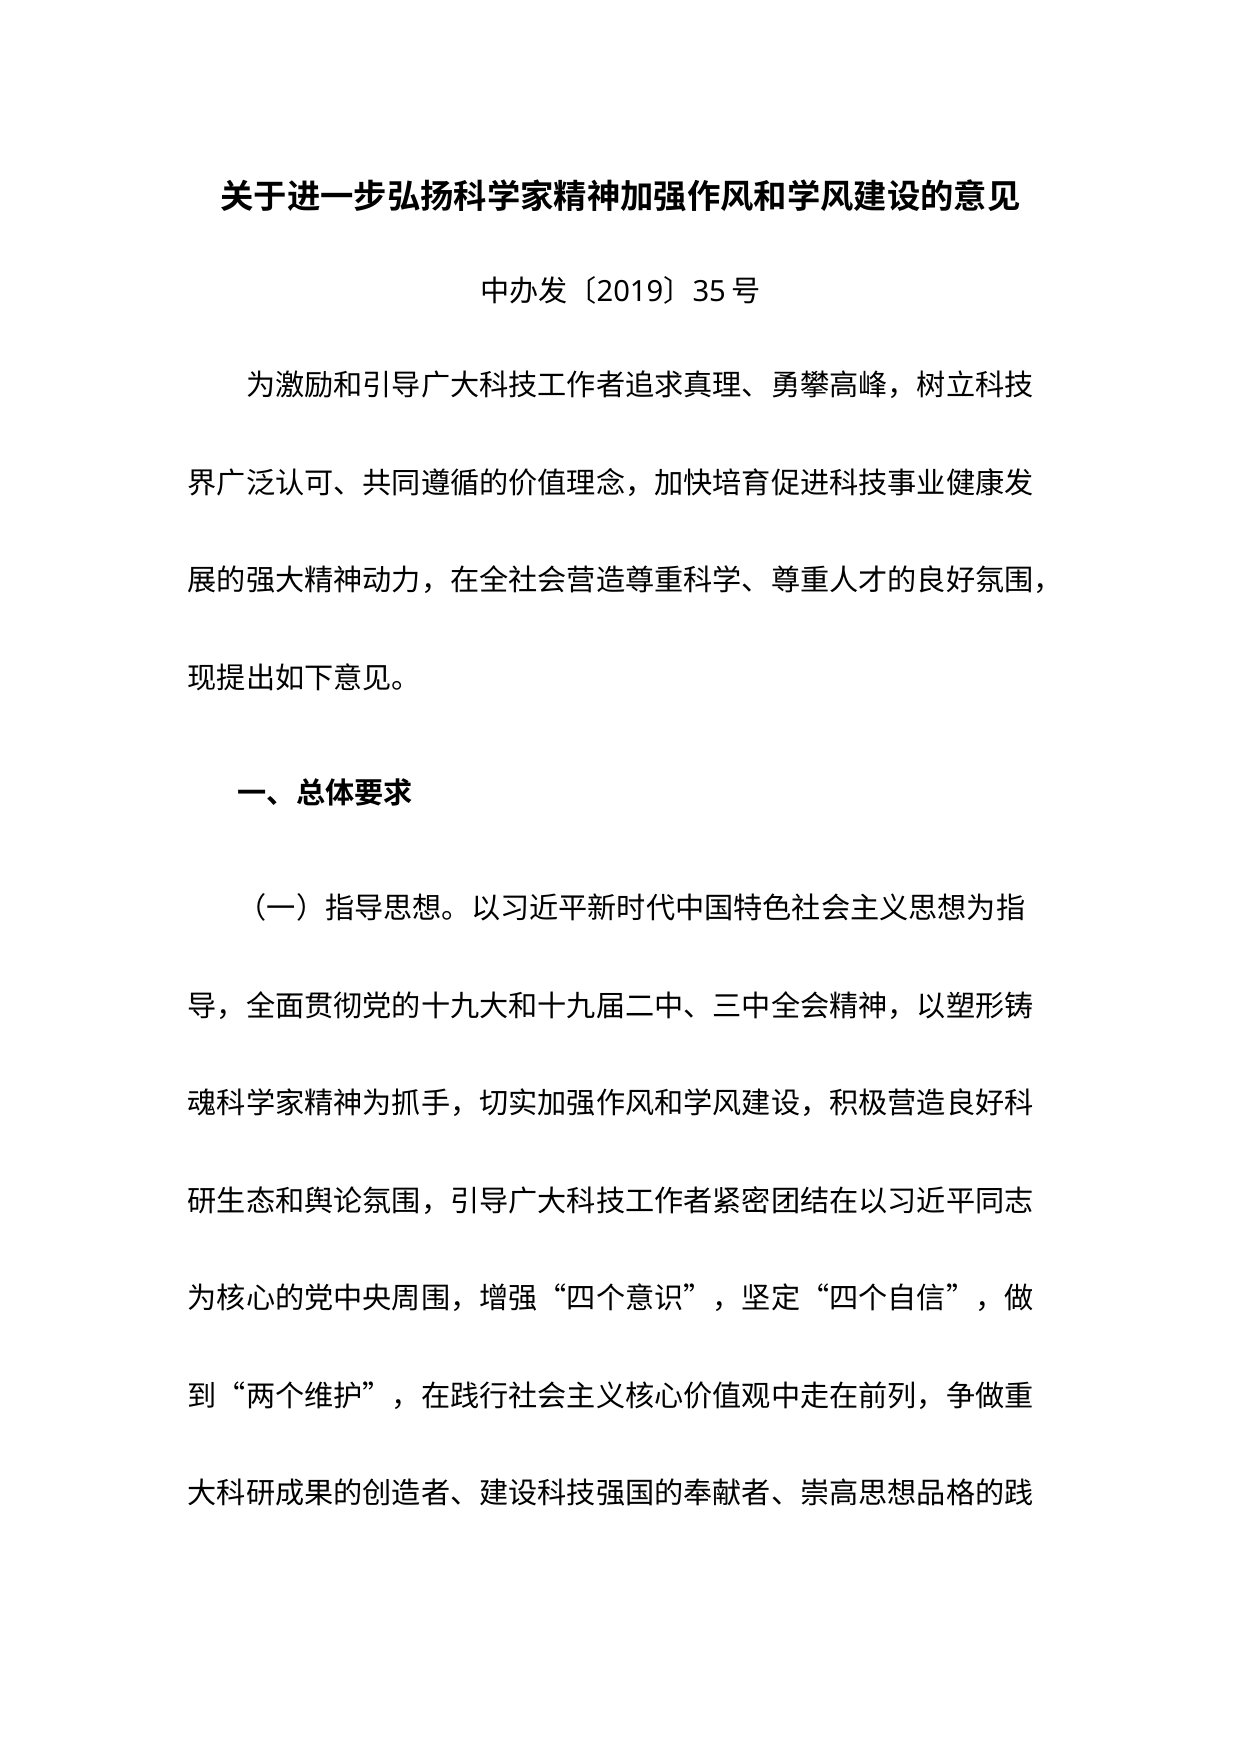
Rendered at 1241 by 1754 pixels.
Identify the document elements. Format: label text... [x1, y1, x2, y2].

text 为激励和引导广大科技工作者追求真理、勇攀高峰，树立科技界广泛认可、共同遵循的价值理念，加快培育促进科技事业健康发展的强大精神动力，在全社会营造尊重科学、尊重人才的良好氛围，现提出如下意见。 [187, 350, 1053, 708]
text 一、总体要求 [187, 758, 1053, 823]
text 中办发〔2019〕35号 [187, 256, 1053, 321]
text 关于进一步弘扬科学家精神加强作风和学风建设的意见 [187, 162, 1053, 227]
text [187, 873, 1053, 1523]
